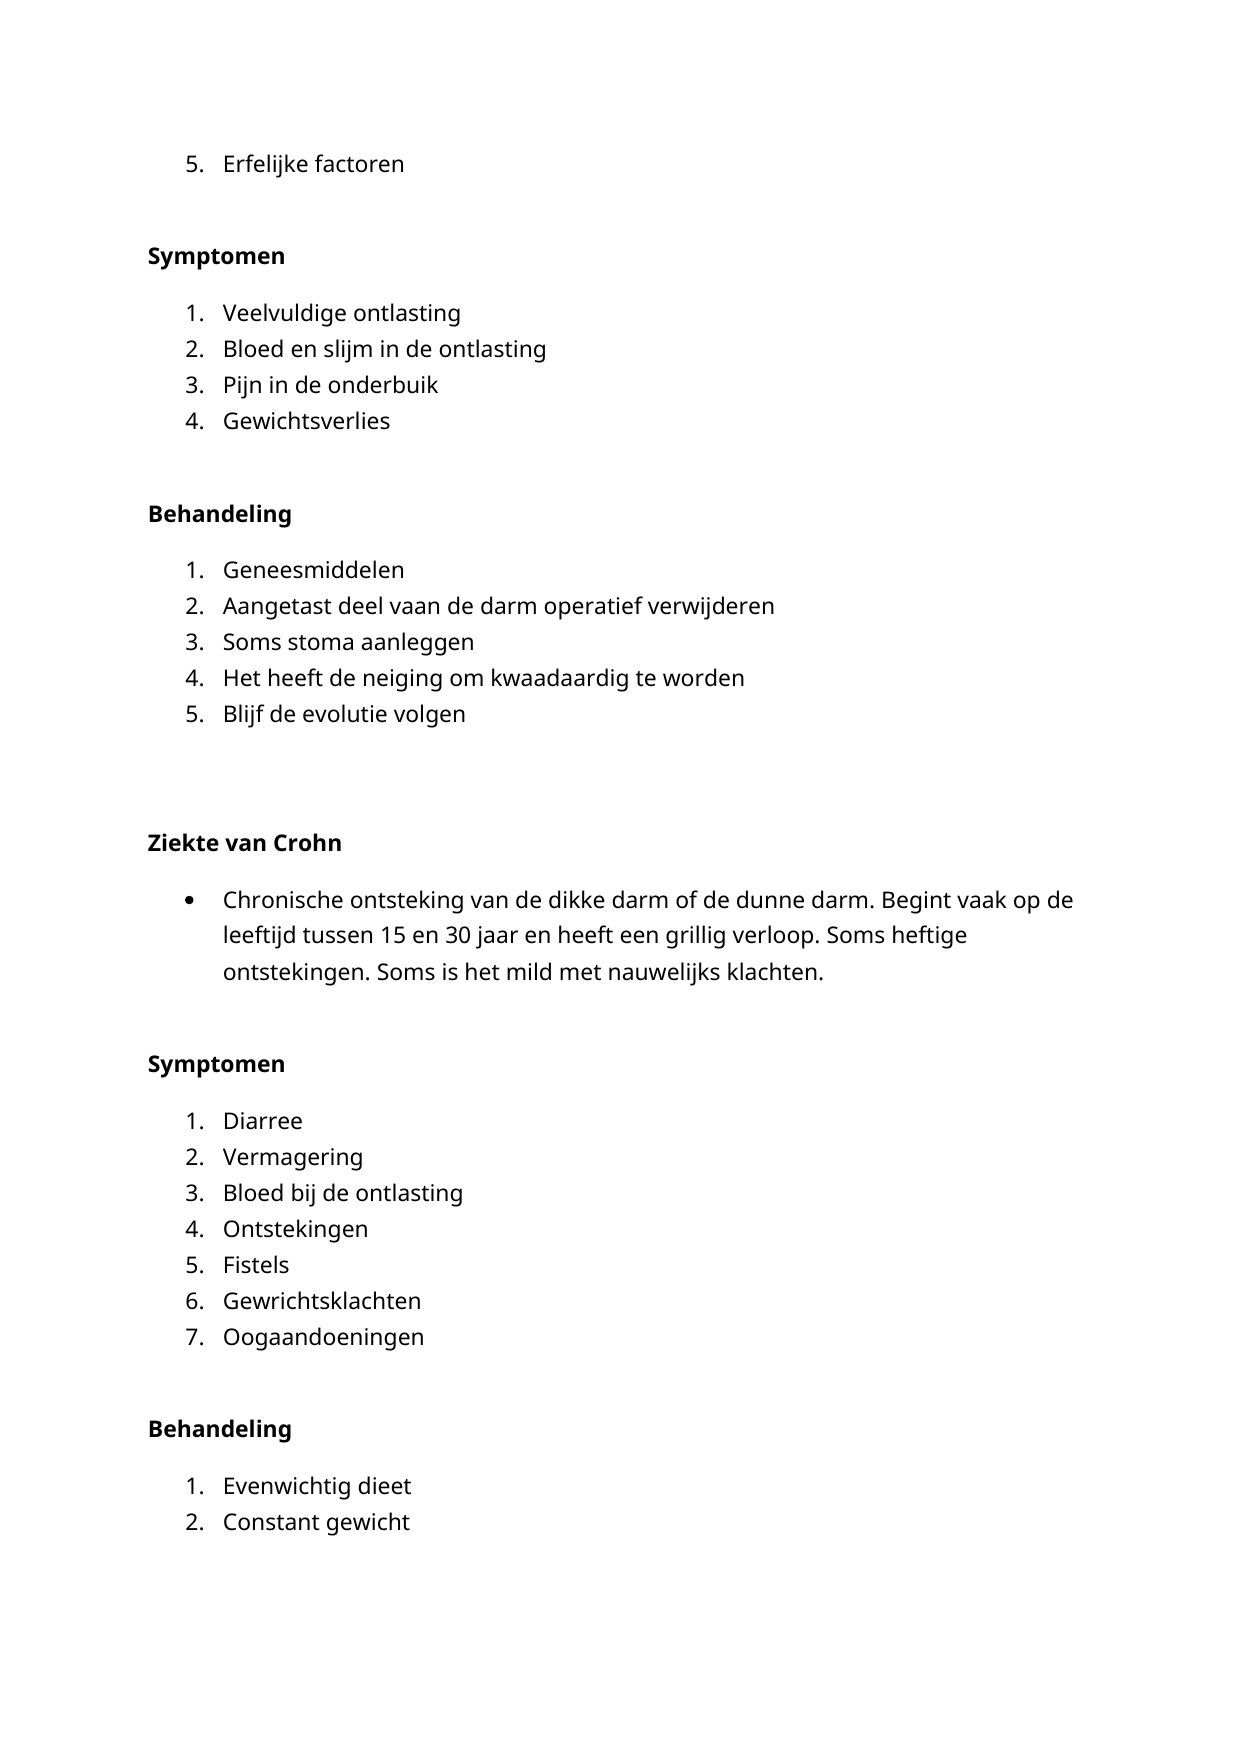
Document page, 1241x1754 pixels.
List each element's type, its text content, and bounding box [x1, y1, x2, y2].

list Aangetast deel vaan de darm operatief verwijderen [185, 590, 1093, 622]
list Bloed en slijm in de ontlasting [185, 333, 1093, 364]
list Evenwichtig dieet [185, 1470, 1093, 1501]
list Constant gewicht [185, 1506, 1093, 1537]
list Gewichtsverlies [185, 405, 1093, 436]
list Blijf de evolutie volgen [185, 698, 1093, 729]
list Veelvuldige ontlasting [185, 297, 1093, 328]
list Bloed bij de ontlasting [185, 1177, 1093, 1208]
list Erfelijke factoren [185, 148, 1093, 179]
text Ziekte van Crohn [148, 827, 1093, 858]
list Diarree [185, 1105, 1093, 1136]
list Chronische ontsteking van de dikke darm of de dunne darm. Begint vaak op de leeftijd tussen 15 en 30 jaar en heeft een grillig verloop. Soms heftige ontstekingen. Soms is het mild met nauwelijks klachten. [185, 883, 1093, 987]
text Behandeling [148, 498, 1093, 529]
list Ontstekingen [185, 1213, 1093, 1244]
list Gewrichtsklachten [185, 1284, 1093, 1316]
list Oogaandoeningen [185, 1321, 1093, 1352]
list Geneesmiddelen [185, 554, 1093, 586]
text Symptomen [148, 240, 1093, 272]
list Fistels [185, 1249, 1093, 1280]
list Soms stoma aanleggen [185, 626, 1093, 657]
list Vermagering [185, 1141, 1093, 1172]
text Behandeling [148, 1413, 1093, 1444]
list Pijn in de onderbuik [185, 369, 1093, 400]
list Het heeft de neiging om kwaadaardig te worden [185, 662, 1093, 693]
text Symptomen [148, 1048, 1093, 1079]
